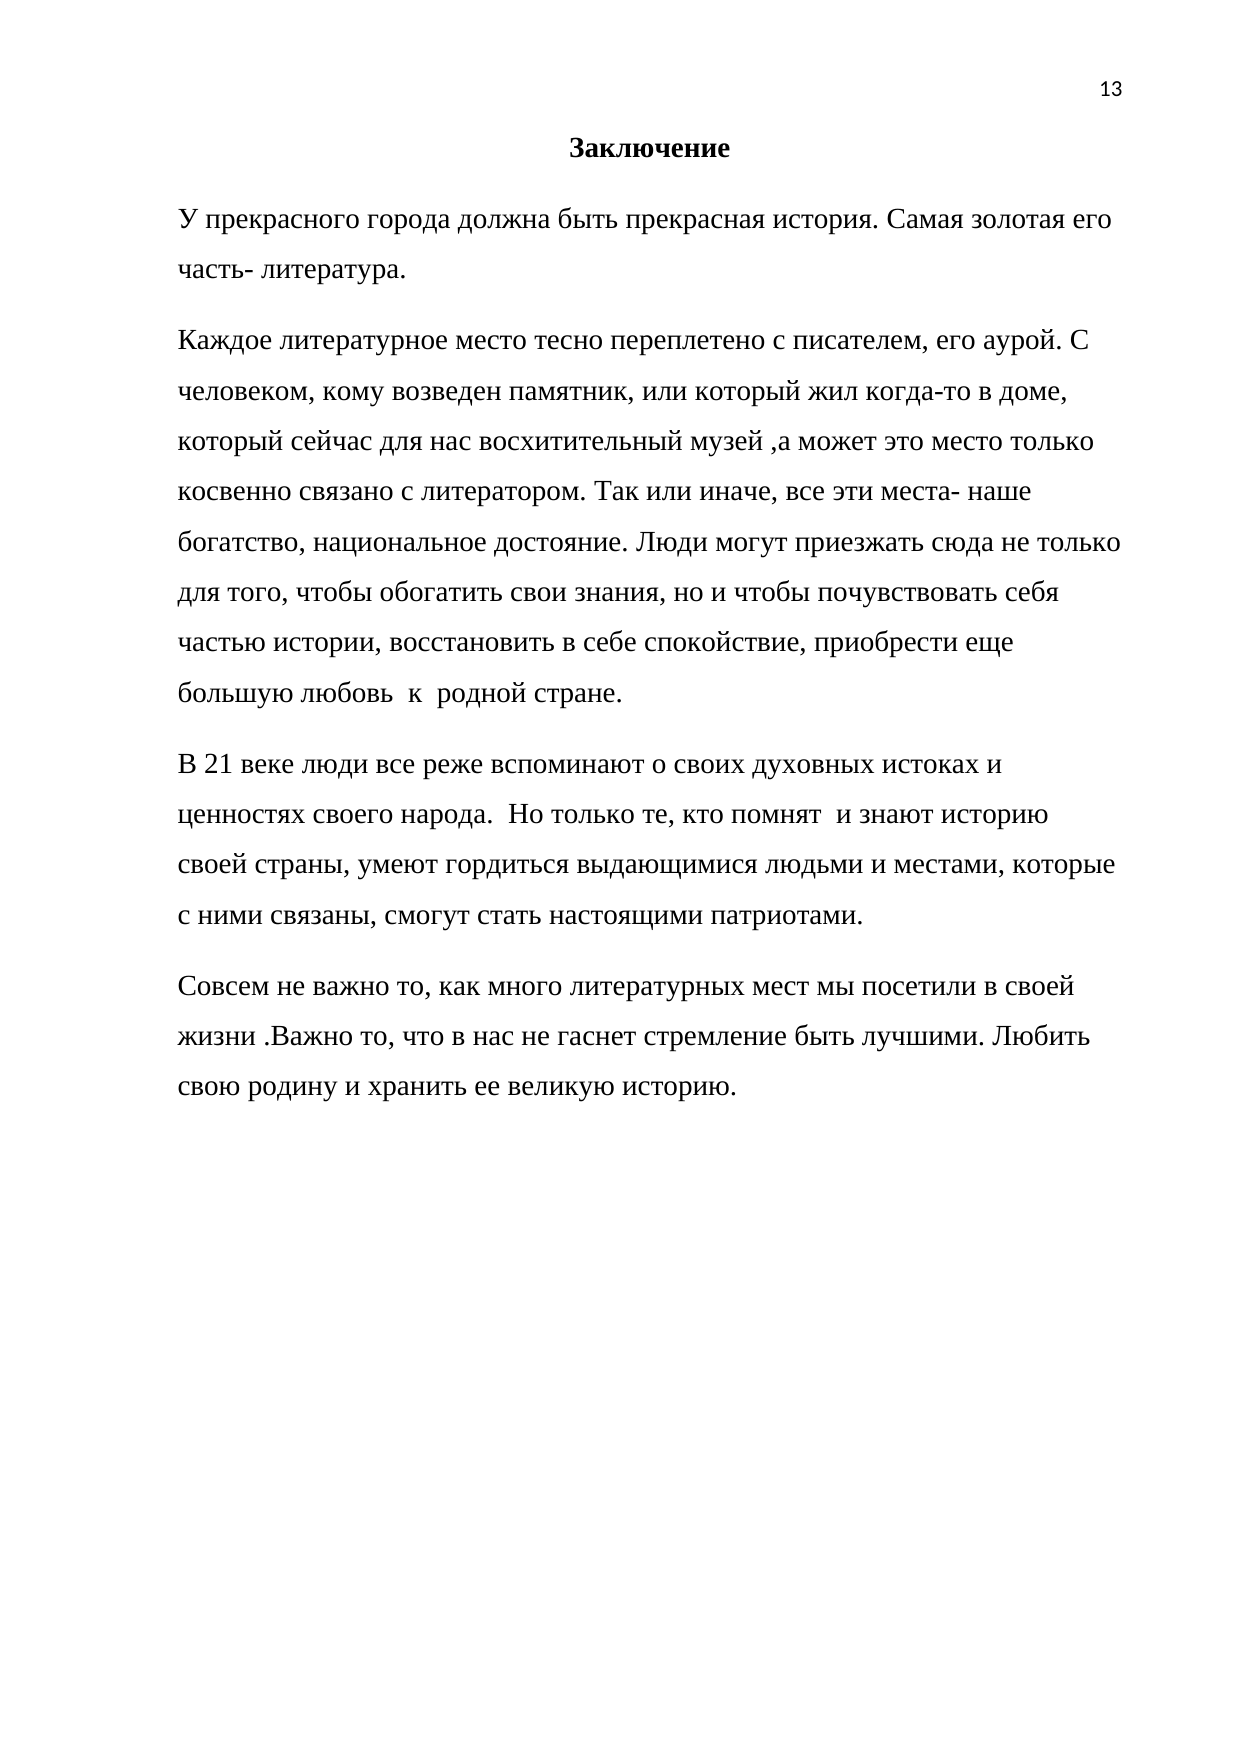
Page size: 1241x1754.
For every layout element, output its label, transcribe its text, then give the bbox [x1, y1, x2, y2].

text Каждое литературное место тесно переплетено с писателем, его аурой. С человеком, кому возведен памятник, или который жил когда-то в доме, который сейчас для нас восхитительный музей ,а может это место только косвенно связано с литератором. Так или иначе, все эти места- наше богатство, национальное достояние. Люди могут приезжать сюда не только для того, чтобы обогатить свои знания, но и чтобы почувствовать себя частью истории, восстановить в себе спокойствие, приобрести еще большую любовь к родной стране. [177, 322, 1122, 708]
text Заключение [177, 130, 1122, 163]
text У прекрасного города должна быть прекрасная история. Самая золотая его часть- литература. [177, 201, 1122, 285]
text Совсем не важно то, как много литературных мест мы посетили в своей жизни .Важно то, что в нас не гаснет стремление быть лучшими. Любить свою родину и хранить ее великую историю. [177, 968, 1122, 1102]
text В 21 веке люди все реже вспоминают о своих духовных истоках и ценностях своего народа. Но только те, кто помнят и знают историю своей страны, умеют гордиться выдающимися людьми и местами, которые с ними связаны, смогут стать настоящими патриотами. [177, 746, 1122, 930]
